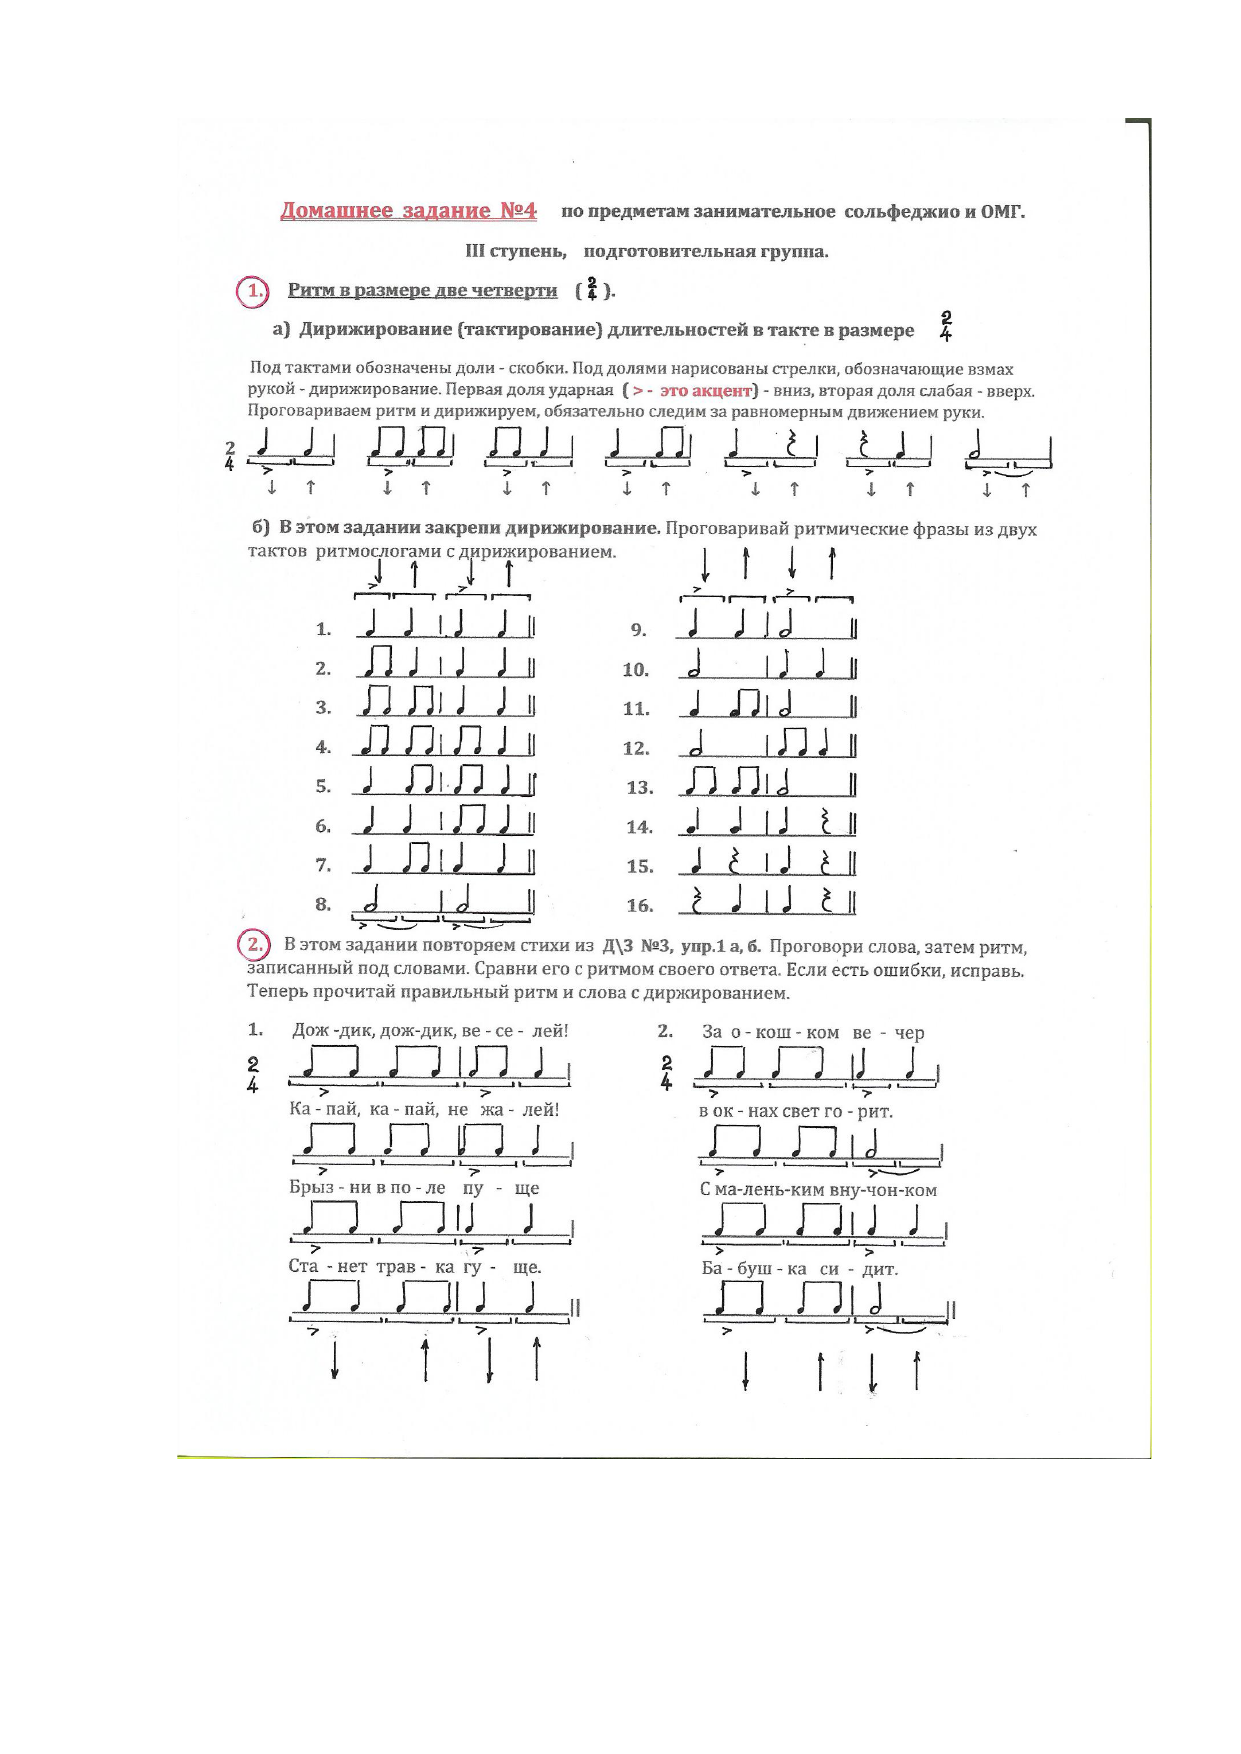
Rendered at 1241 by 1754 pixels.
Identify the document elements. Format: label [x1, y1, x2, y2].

picture [177, 118, 1152, 1459]
